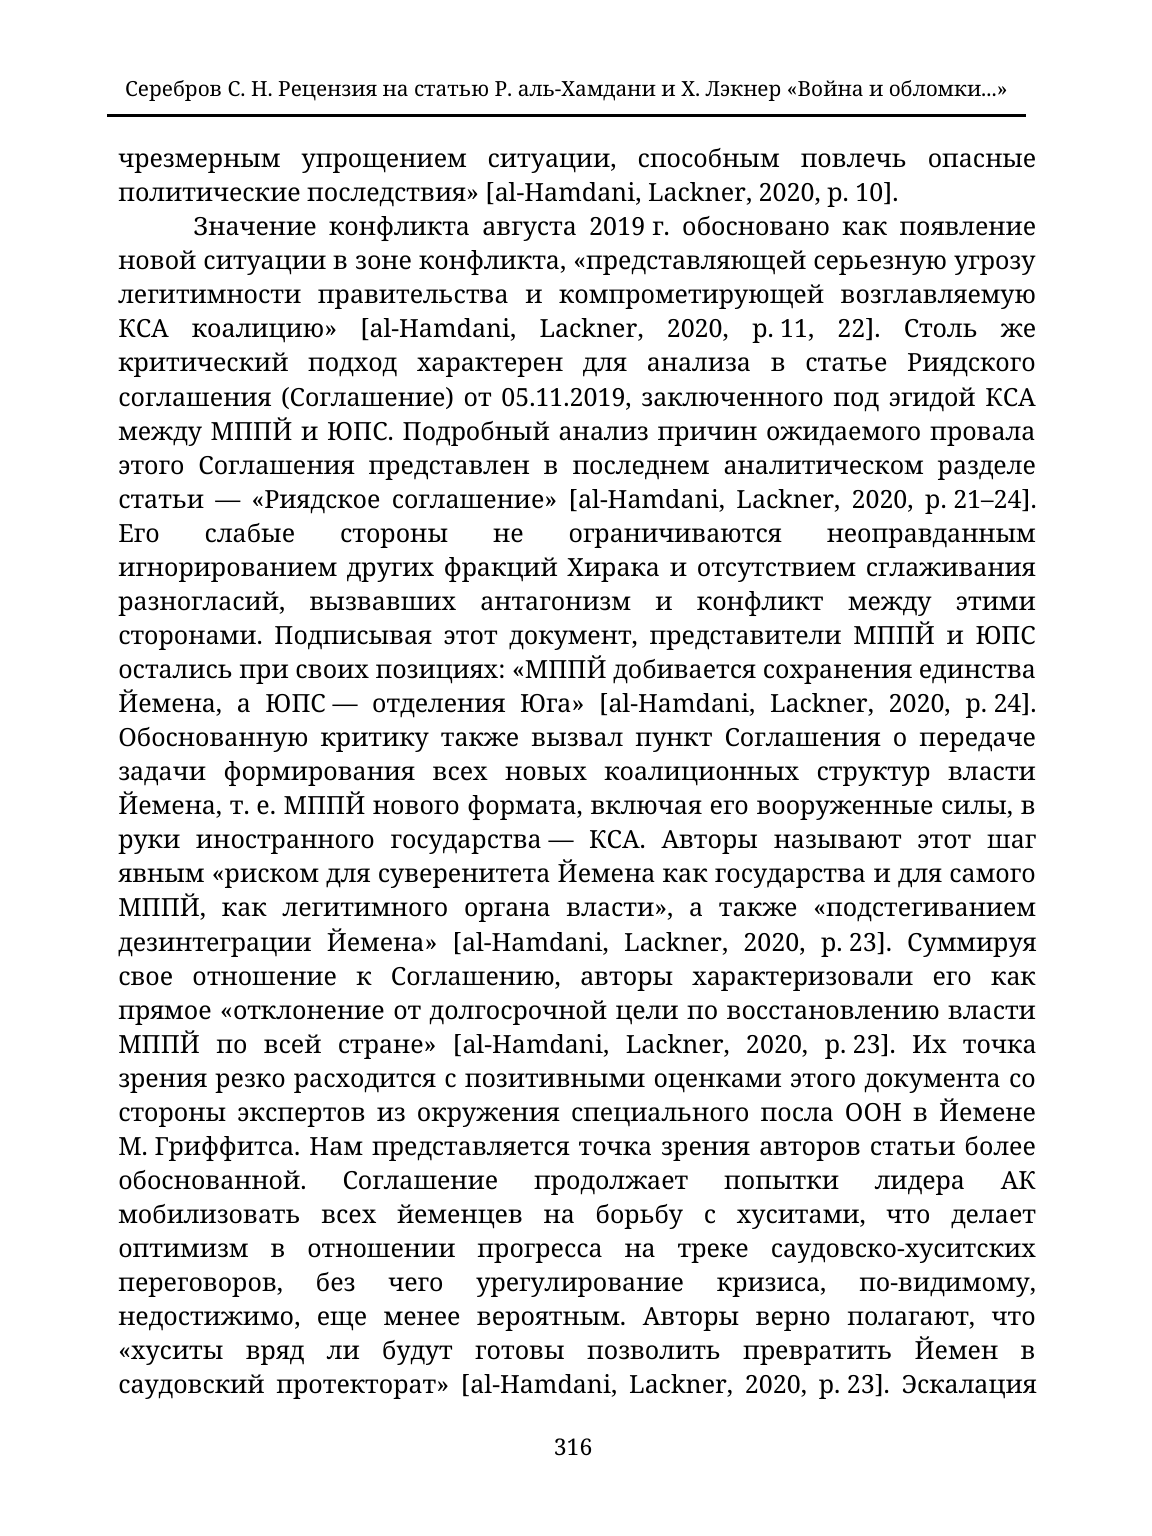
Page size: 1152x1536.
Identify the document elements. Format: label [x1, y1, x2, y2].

text [118, 141, 1037, 209]
text [118, 209, 1037, 1401]
